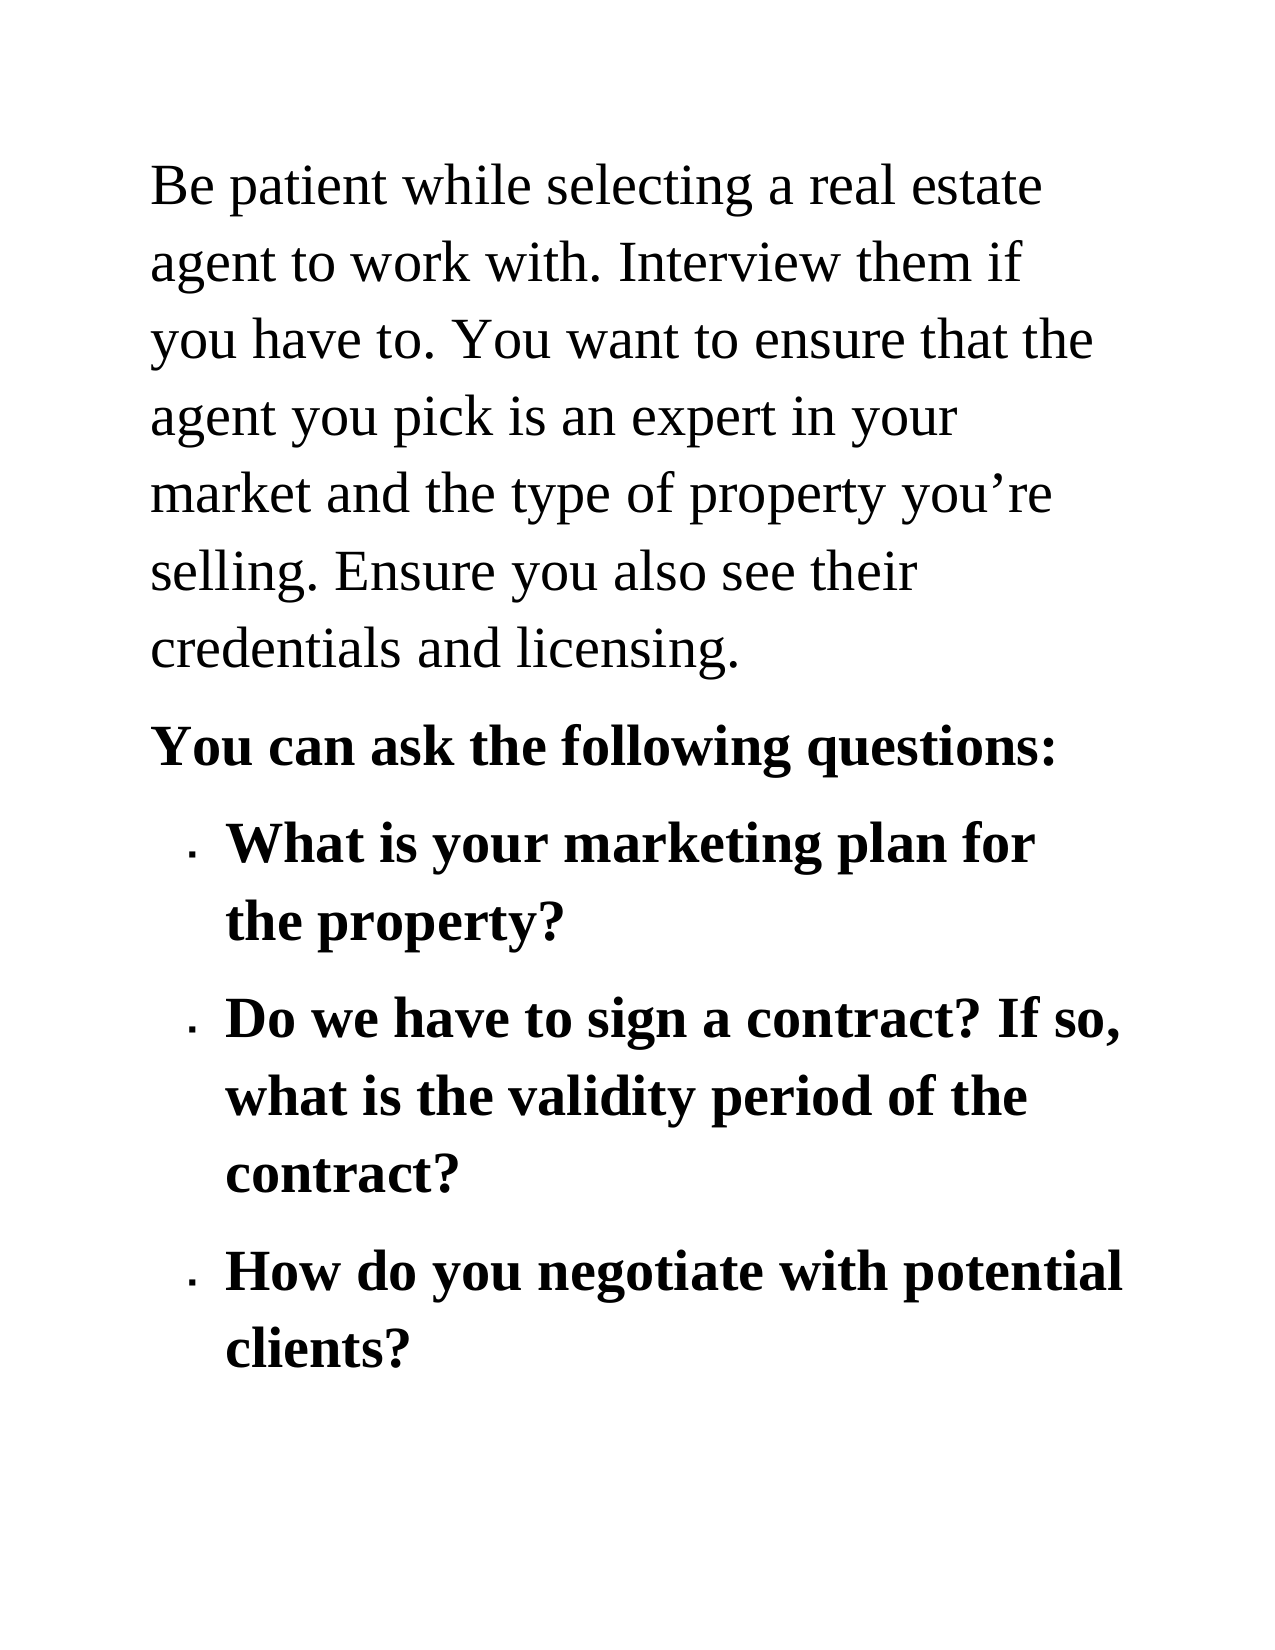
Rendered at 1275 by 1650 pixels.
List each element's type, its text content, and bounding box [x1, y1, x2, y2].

list What is your marketing plan for the property? [187, 808, 1125, 952]
list How do you negotiate with potential clients? [187, 1235, 1125, 1379]
text Be patient while selecting a real estate agent to work with. Interview them if you have to. You want to ensure that the agent you pick is an expert in your market and the type of property you’re selling. Ensure you also see their credentials and licensing. [150, 150, 1125, 679]
list Do we have to sign a contract? If so, what is the validity period of the contract? [187, 983, 1125, 1204]
text You can ask the following questions: [150, 710, 1125, 777]
